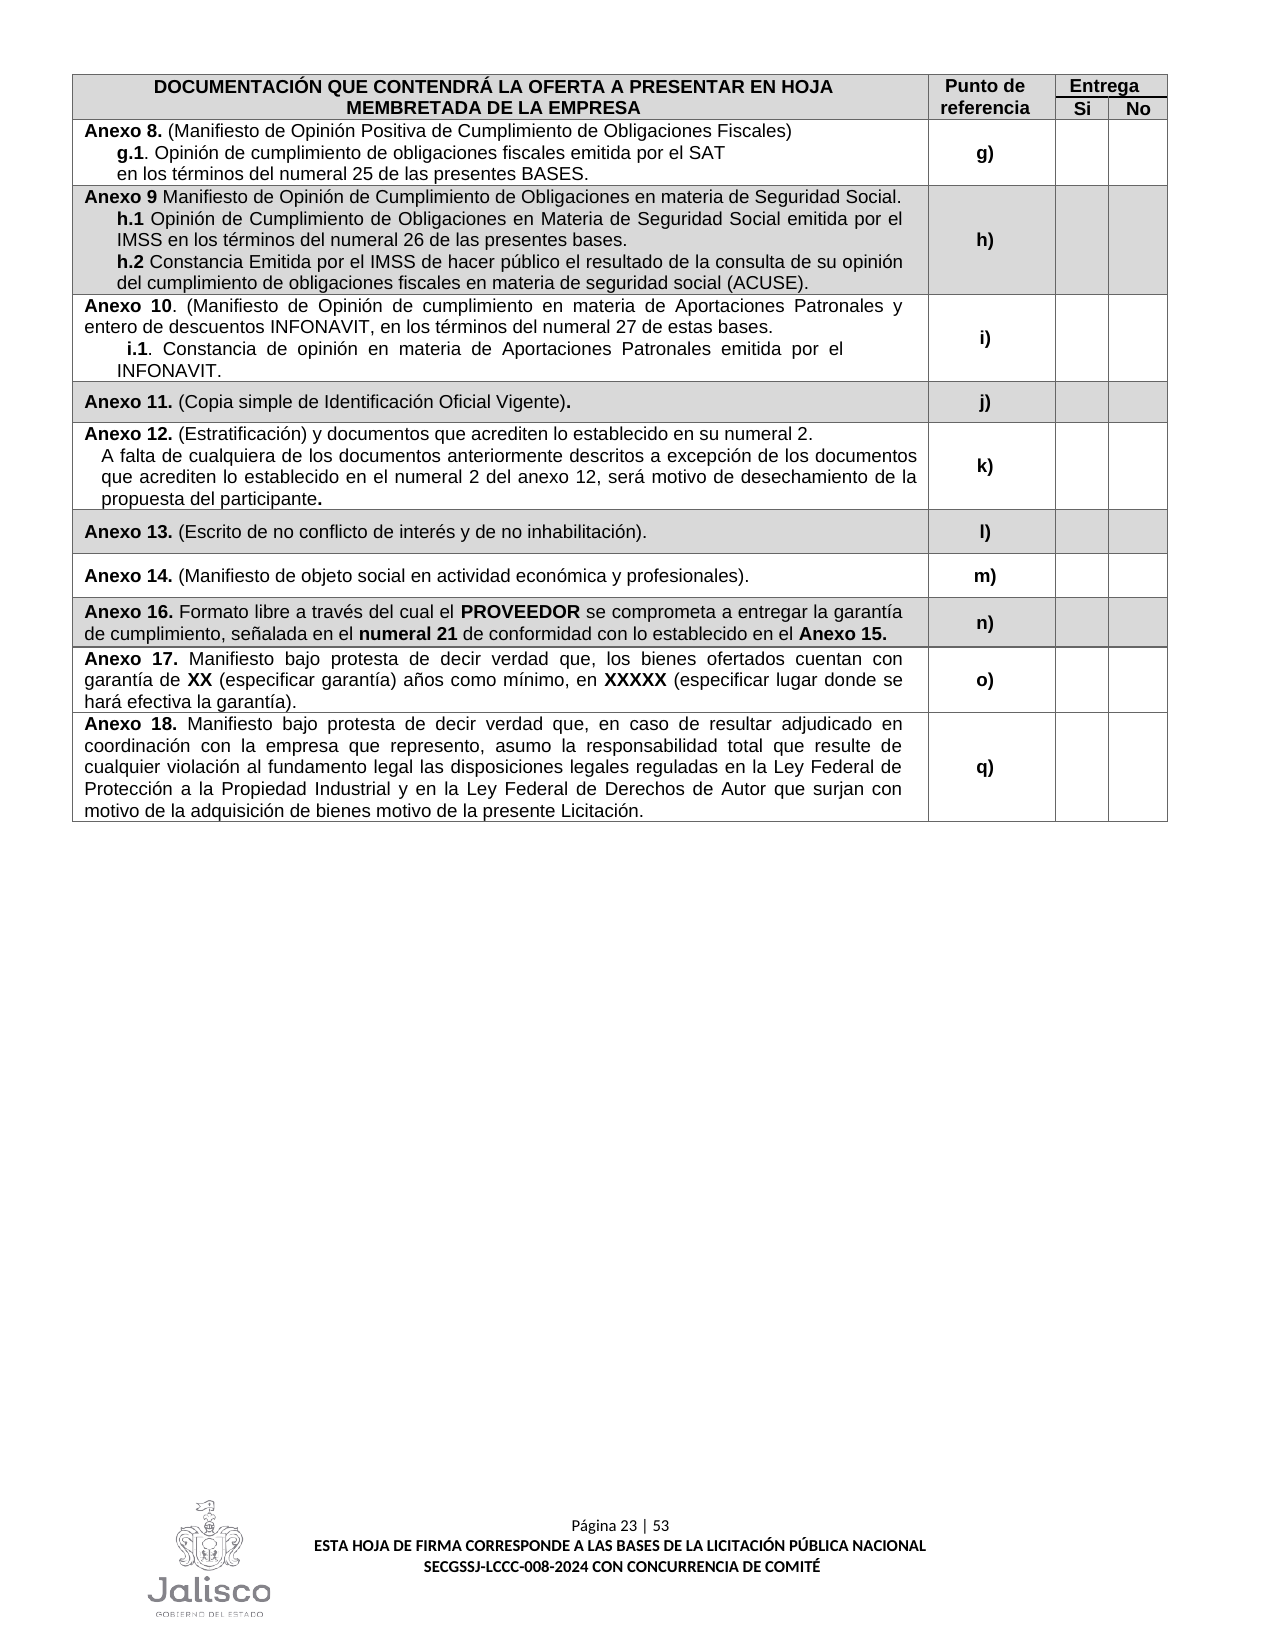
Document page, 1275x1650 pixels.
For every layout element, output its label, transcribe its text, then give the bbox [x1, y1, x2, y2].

table_cell Anexo 14. (Manifiesto de objeto social en actividad económica y profesionales). [73, 554, 928, 597]
table_cell [1056, 423, 1108, 509]
table_cell q) [929, 713, 1055, 821]
table_cell j) [929, 382, 1055, 422]
table_cell [1109, 382, 1167, 422]
table_cell m) [929, 554, 1055, 597]
picture [147, 1500, 271, 1617]
table_cell g) [929, 120, 1055, 185]
table_cell Anexo 11. (Copia simple de Identificación Oficial Vigente). [73, 382, 928, 422]
table_cell [1056, 598, 1108, 646]
table_cell [1109, 295, 1167, 381]
table_cell Anexo 18. Manifiesto bajo protesta de decir verdad que, en caso de resultar adjudicado en coordinación con la empresa que represento, asumo la responsabilidad total que resulte de cualquier violación al fundamento legal las disposiciones legales reguladas en la Ley Federal de Protección a la Propiedad Industrial y en la Ley Federal de Derechos de Autor que surjan con motivo de la adquisición de bienes motivo de la presente Licitación. [73, 713, 928, 821]
table_cell Anexo 16. Formato libre a través del cual el PROVEEDOR se comprometa a entregar la garantía de cumplimiento, señalada en el numeral 21 de conformidad con lo establecido en el Anexo 15. [73, 598, 928, 646]
table_cell [1056, 120, 1108, 185]
table_cell [1109, 186, 1167, 294]
table_cell [1056, 186, 1108, 294]
table_cell k) [929, 423, 1055, 509]
table_cell l) [929, 510, 1055, 553]
table_cell Anexo 12. (Estratificación) y documentos que acrediten lo establecido en su numeral 2. A falta de cualquiera de los documentos anteriormente descritos a excepción de los documentos que acrediten lo establecido en el numeral 2 del anexo 12, será motivo de desechamiento de la propuesta del participante. [73, 423, 928, 509]
table_cell Anexo 10. (Manifiesto de Opinión de cumplimiento en materia de Aportaciones Patronales y entero de descuentos INFONAVIT, en los términos del numeral 27 de estas bases. i.1. Constancia de opinión en materia de Aportaciones Patronales emitida por el INFONAVIT. [73, 295, 928, 381]
table_header Punto de referencia 9.1 inciso [929, 75, 1055, 119]
table_cell [1109, 598, 1167, 646]
table_header Entrega [1056, 75, 1167, 96]
table_cell [1056, 713, 1108, 821]
table_cell Anexo 8. (Manifiesto de Opinión Positiva de Cumplimiento de Obligaciones Fiscales) g.1. Opinión de cumplimiento de obligaciones fiscales emitida por el SAT en los términos del numeral 25 de las presentes BASES. [73, 120, 928, 185]
table_cell i) [929, 295, 1055, 381]
table_cell [1056, 648, 1108, 712]
table_cell [1109, 713, 1167, 821]
table_cell Si [1056, 98, 1108, 119]
table_cell [1056, 510, 1108, 553]
table_cell n) [929, 598, 1055, 646]
table_cell [1109, 510, 1167, 553]
table_cell [1109, 648, 1167, 712]
table_cell Anexo 17. Manifiesto bajo protesta de decir verdad que, los bienes ofertados cuentan con garantía de XX (especificar garantía) años como mínimo, en XXXXX (especificar lugar donde se hará efectiva la garantía). [73, 648, 928, 712]
table_cell [1109, 554, 1167, 597]
table_cell No [1109, 98, 1167, 119]
table_cell [1109, 120, 1167, 185]
table_cell [1056, 295, 1108, 381]
table_cell Anexo 13. (Escrito de no conflicto de interés y de no inhabilitación). [73, 510, 928, 553]
table_header DOCUMENTACIÓN QUE CONTENDRÁ LA OFERTA A PRESENTAR EN HOJA MEMBRETADA DE LA EMPRESA [73, 75, 928, 119]
table_cell Anexo 9 Manifiesto de Opinión de Cumplimiento de Obligaciones en materia de Seguridad Social. h.1 Opinión de Cumplimiento de Obligaciones en Materia de Seguridad Social emitida por el IMSS en los términos del numeral 26 de las presentes bases. h.2 Constancia Emitida por el IMSS de hacer público el resultado de la consulta de su opinión del cumplimiento de obligaciones fiscales en materia de seguridad social (ACUSE). [73, 186, 928, 294]
table_cell [1056, 382, 1108, 422]
table_cell [1056, 554, 1108, 597]
table_cell o) [929, 648, 1055, 712]
table_cell [1109, 423, 1167, 509]
table_cell h) [929, 186, 1055, 294]
